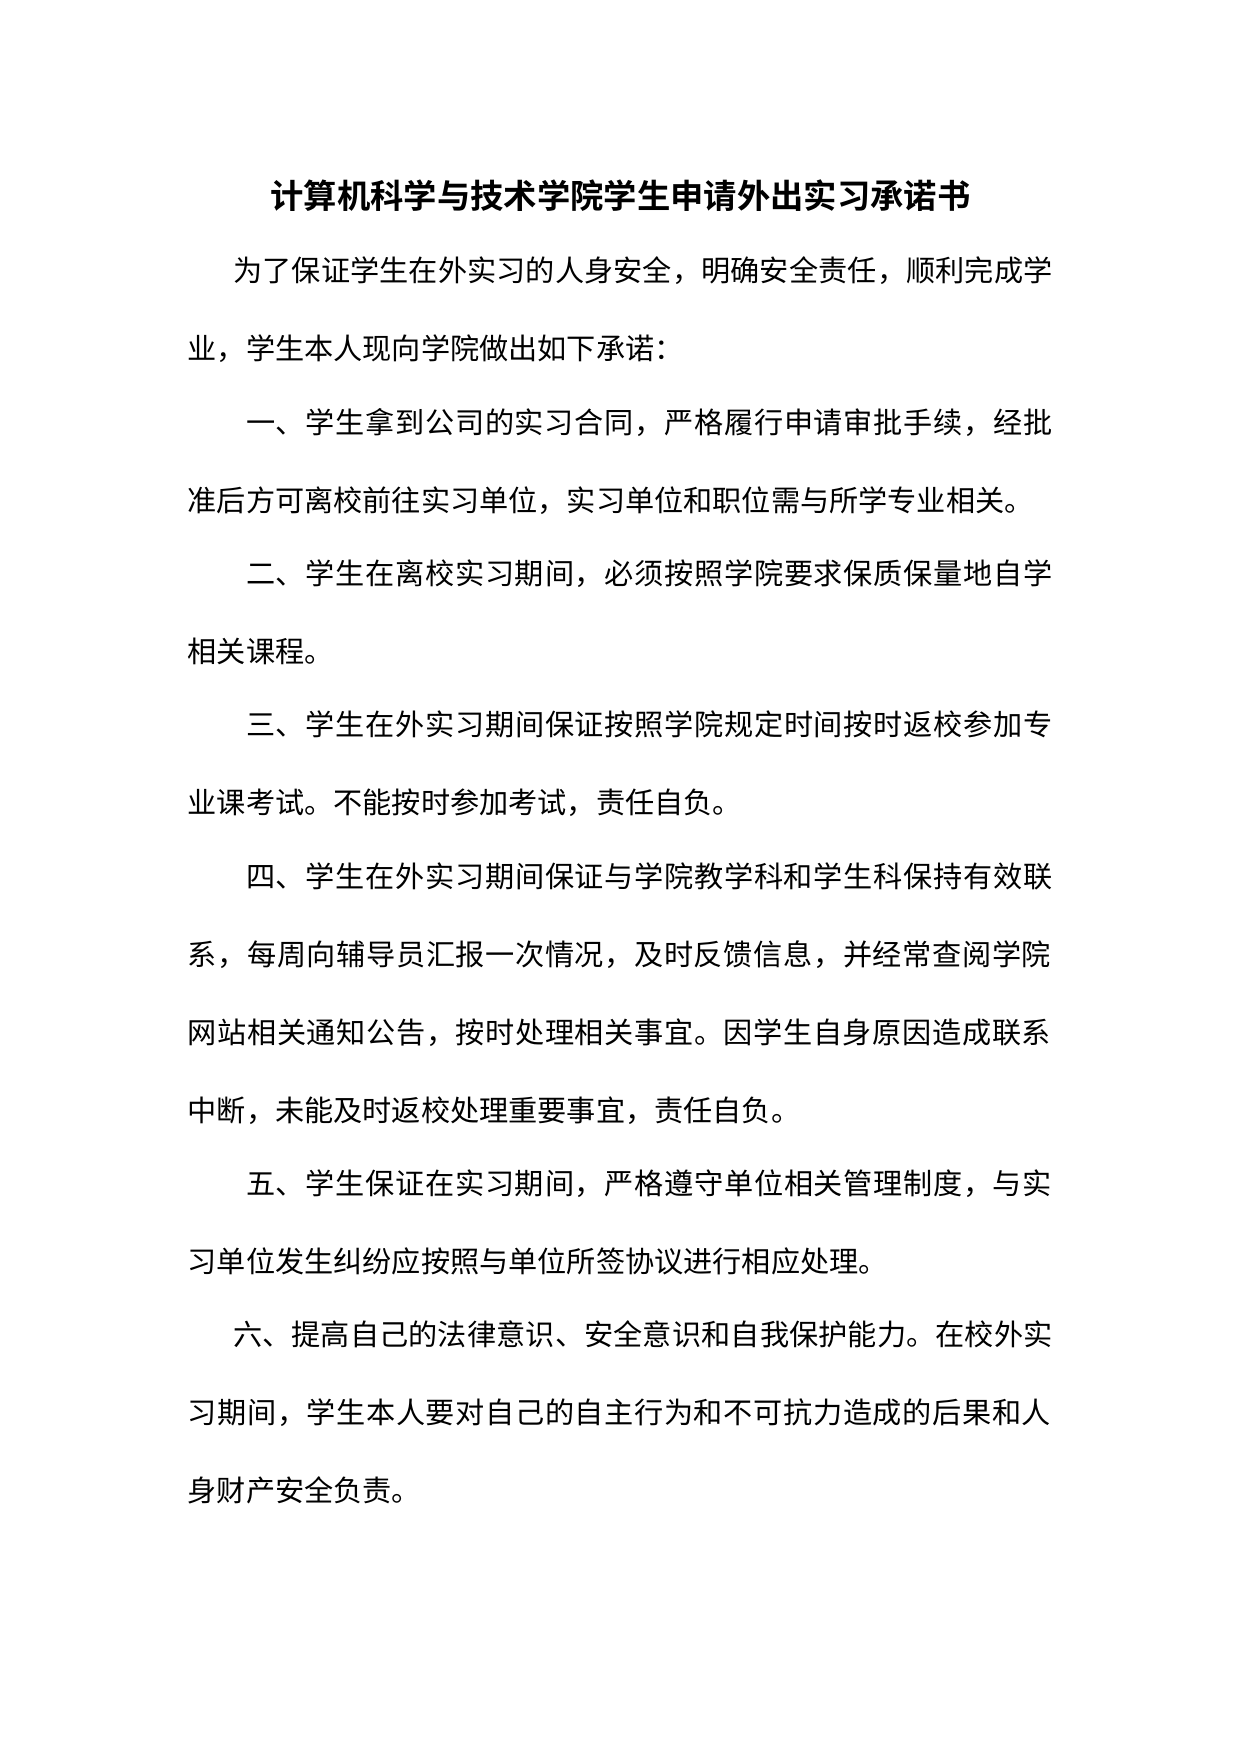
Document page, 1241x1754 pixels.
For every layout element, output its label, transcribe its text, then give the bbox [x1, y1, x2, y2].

text 计算机科学与技术学院学生申请外出实习承诺书 [187, 162, 1053, 227]
text 四、学生在外实习期间保证与学院教学科和学生科保持有效联系，每周向辅导员汇报一次情况，及时反馈信息，并经常查阅学院网站相关通知公告，按时处理相关事宜。因学生自身原因造成联系中断，未能及时返校处理重要事宜，责任自负。 [187, 842, 1053, 1141]
text 一、学生拿到公司的实习合同，严格履行申请审批手续，经批准后方可离校前往实习单位，实习单位和职位需与所学专业相关。 [187, 388, 1053, 531]
text 三、学生在外实习期间保证按照学院规定时间按时返校参加专业课考试。不能按时参加考试，责任自负。 [187, 691, 1053, 833]
text 六、提高自己的法律意识、安全意识和自我保护能力。在校外实习期间，学生本人要对自己的自主行为和不可抗力造成的后果和人身财产安全负责。 [187, 1301, 1053, 1521]
text 二、学生在离校实习期间，必须按照学院要求保质保量地自学相关课程。 [187, 539, 1053, 682]
text 为了保证学生在外实习的人身安全，明确安全责任，顺利完成学业，学生本人现向学院做出如下承诺： [187, 237, 1053, 379]
text 五、学生保证在实习期间，严格遵守单位相关管理制度，与实习单位发生纠纷应按照与单位所签协议进行相应处理。 [187, 1149, 1053, 1292]
